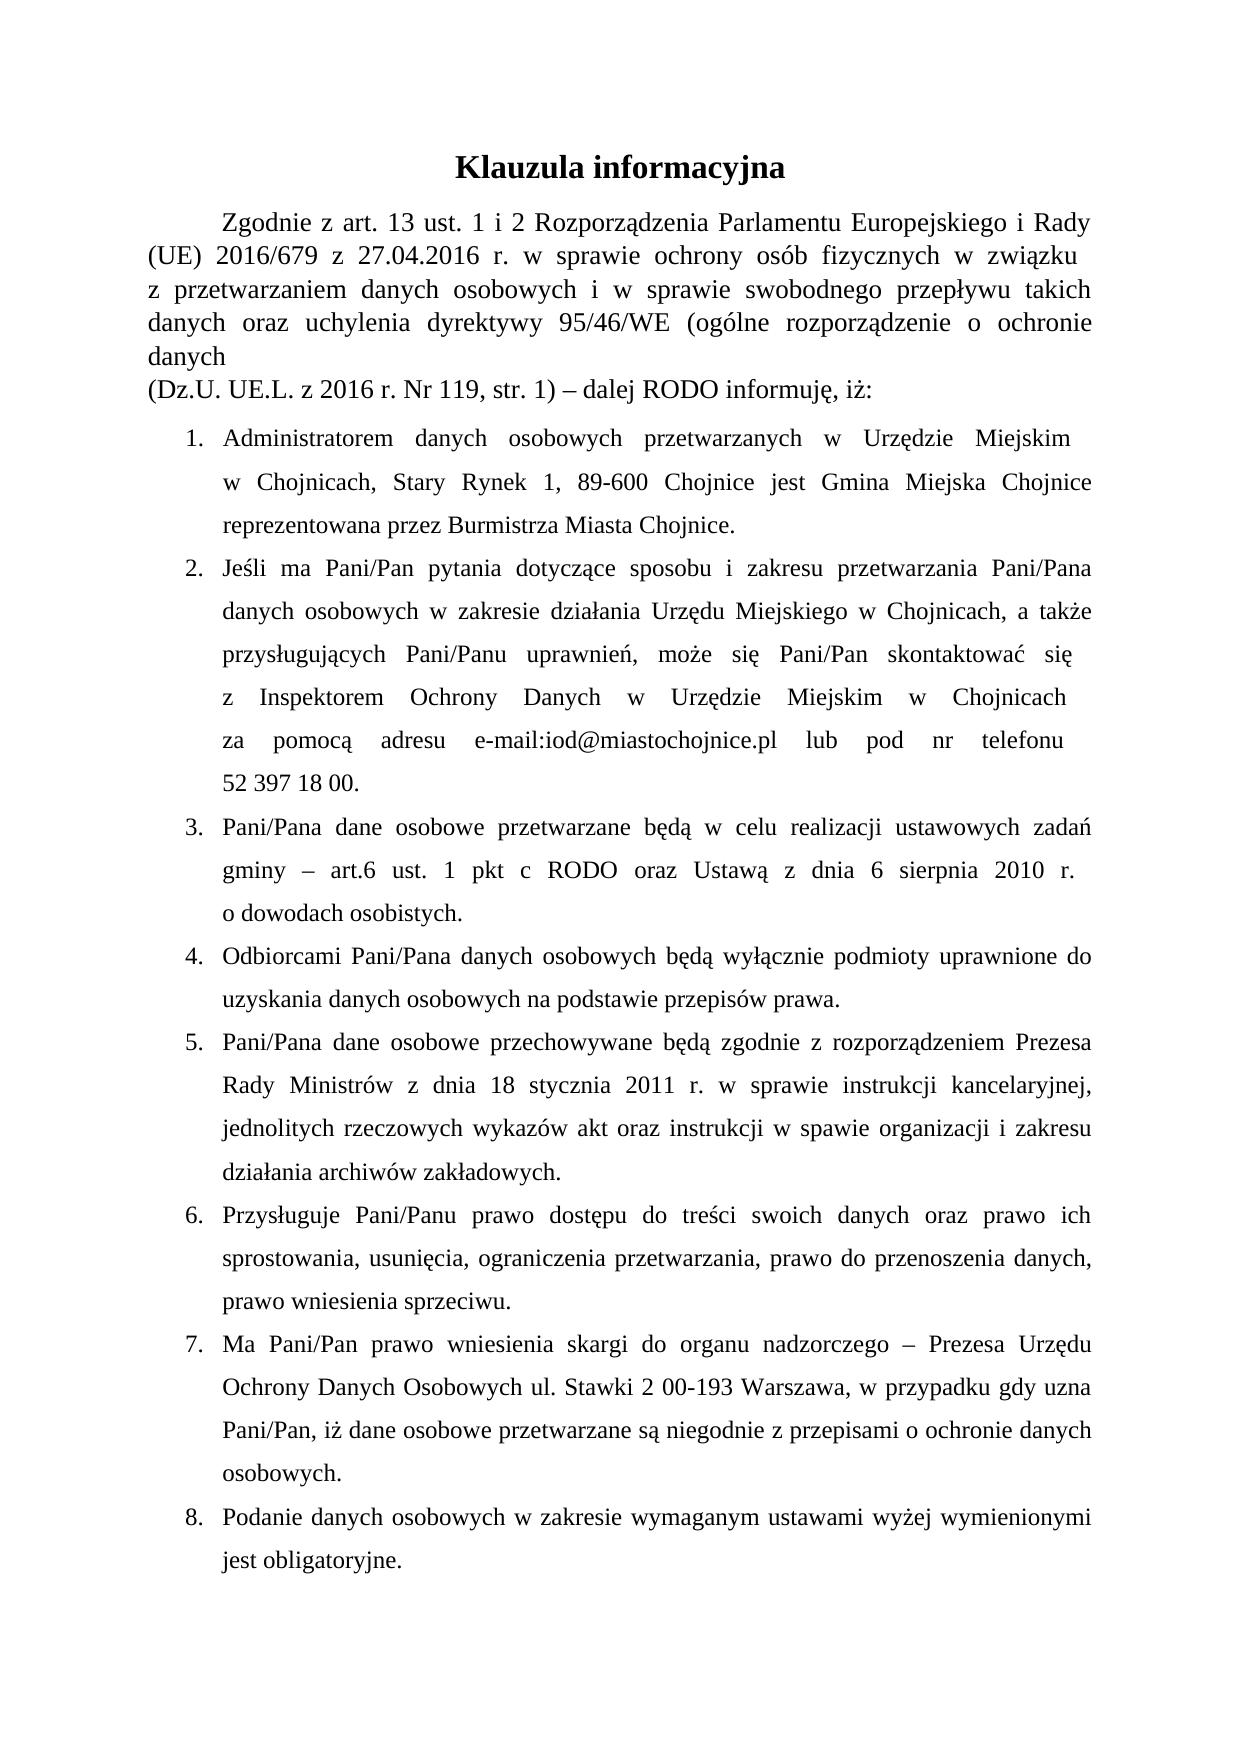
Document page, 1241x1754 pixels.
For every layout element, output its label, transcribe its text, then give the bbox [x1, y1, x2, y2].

list Pani/Pana dane osobowe przetwarzane będą w celu realizacji ustawowych zadań gminy – art.6 ust. 1 pkt c RODO oraz Ustawą z dnia 6 sierpnia 2010 r. o dowodach osobistych. [185, 812, 1093, 927]
list Jeśli ma Pani/Pan pytania dotyczące sposobu i zakresu przetwarzania Pani/Pana danych osobowych w zakresie działania Urzędu Miejskiego w Chojnicach, a także przysługujących Pani/Panu uprawnień, może się Pani/Pan skontaktować się z Inspektorem Ochrony Danych w Urzędzie Miejskim w Chojnicach za pomocą adresu e-mail:iod@miastochojnice.pl lub pod nr telefonu 52 397 18 00. [185, 553, 1093, 797]
list Pani/Pana dane osobowe przechowywane będą zgodnie z rozporządzeniem Prezesa Rady Ministrów z dnia 18 stycznia 2011 r. w sprawie instrukcji kancelaryjnej, jednolitych rzeczowych wykazów akt oraz instrukcji w spawie organizacji i zakresu działania archiwów zakładowych. [185, 1027, 1093, 1185]
list Ma Pani/Pan prawo wniesienia skargi do organu nadzorczego – Prezesa Urzędu Ochrony Danych Osobowych ul. Stawki 2 00-193 Warszawa, w przypadku gdy uzna Pani/Pan, iż dane osobowe przetwarzane są niegodnie z przepisami o ochronie danych osobowych. [185, 1329, 1093, 1487]
text Klauzula informacyjna [148, 148, 1093, 186]
list Odbiorcami Pani/Pana danych osobowych będą wyłącznie podmioty uprawnione do uzyskania danych osobowych na podstawie przepisów prawa. [185, 941, 1093, 1013]
list Podanie danych osobowych w zakresie wymaganym ustawami wyżej wymienionymi jest obligatoryjne. [185, 1502, 1093, 1573]
list Przysługuje Pani/Panu prawo dostępu do treści swoich danych oraz prawo ich sprostowania, usunięcia, ograniczenia przetwarzania, prawo do przenoszenia danych, prawo wniesienia sprzeciwu. [185, 1200, 1093, 1315]
text Zgodnie z art. 13 ust. 1 i 2 Rozporządzenia Parlamentu Europejskiego i Rady (UE) 2016/679 z 27.04.2016 r. w sprawie ochrony osób fizycznych w związku z przetwarzaniem danych osobowych i w sprawie swobodnego przepływu takich danych oraz uchylenia dyrektywy 95/46/WE (ogólne rozporządzenie o ochronie danych (Dz.U. UE.L. z 2016 r. Nr 119, str. 1) – dalej RODO informuję, iż: [148, 206, 1093, 404]
list Administratorem danych osobowych przetwarzanych w Urzędzie Miejskim w Chojnicach, Stary Rynek 1, 89-600 Chojnice jest Gmina Miejska Chojnice reprezentowana przez Burmistrza Miasta Chojnice. [185, 423, 1093, 538]
